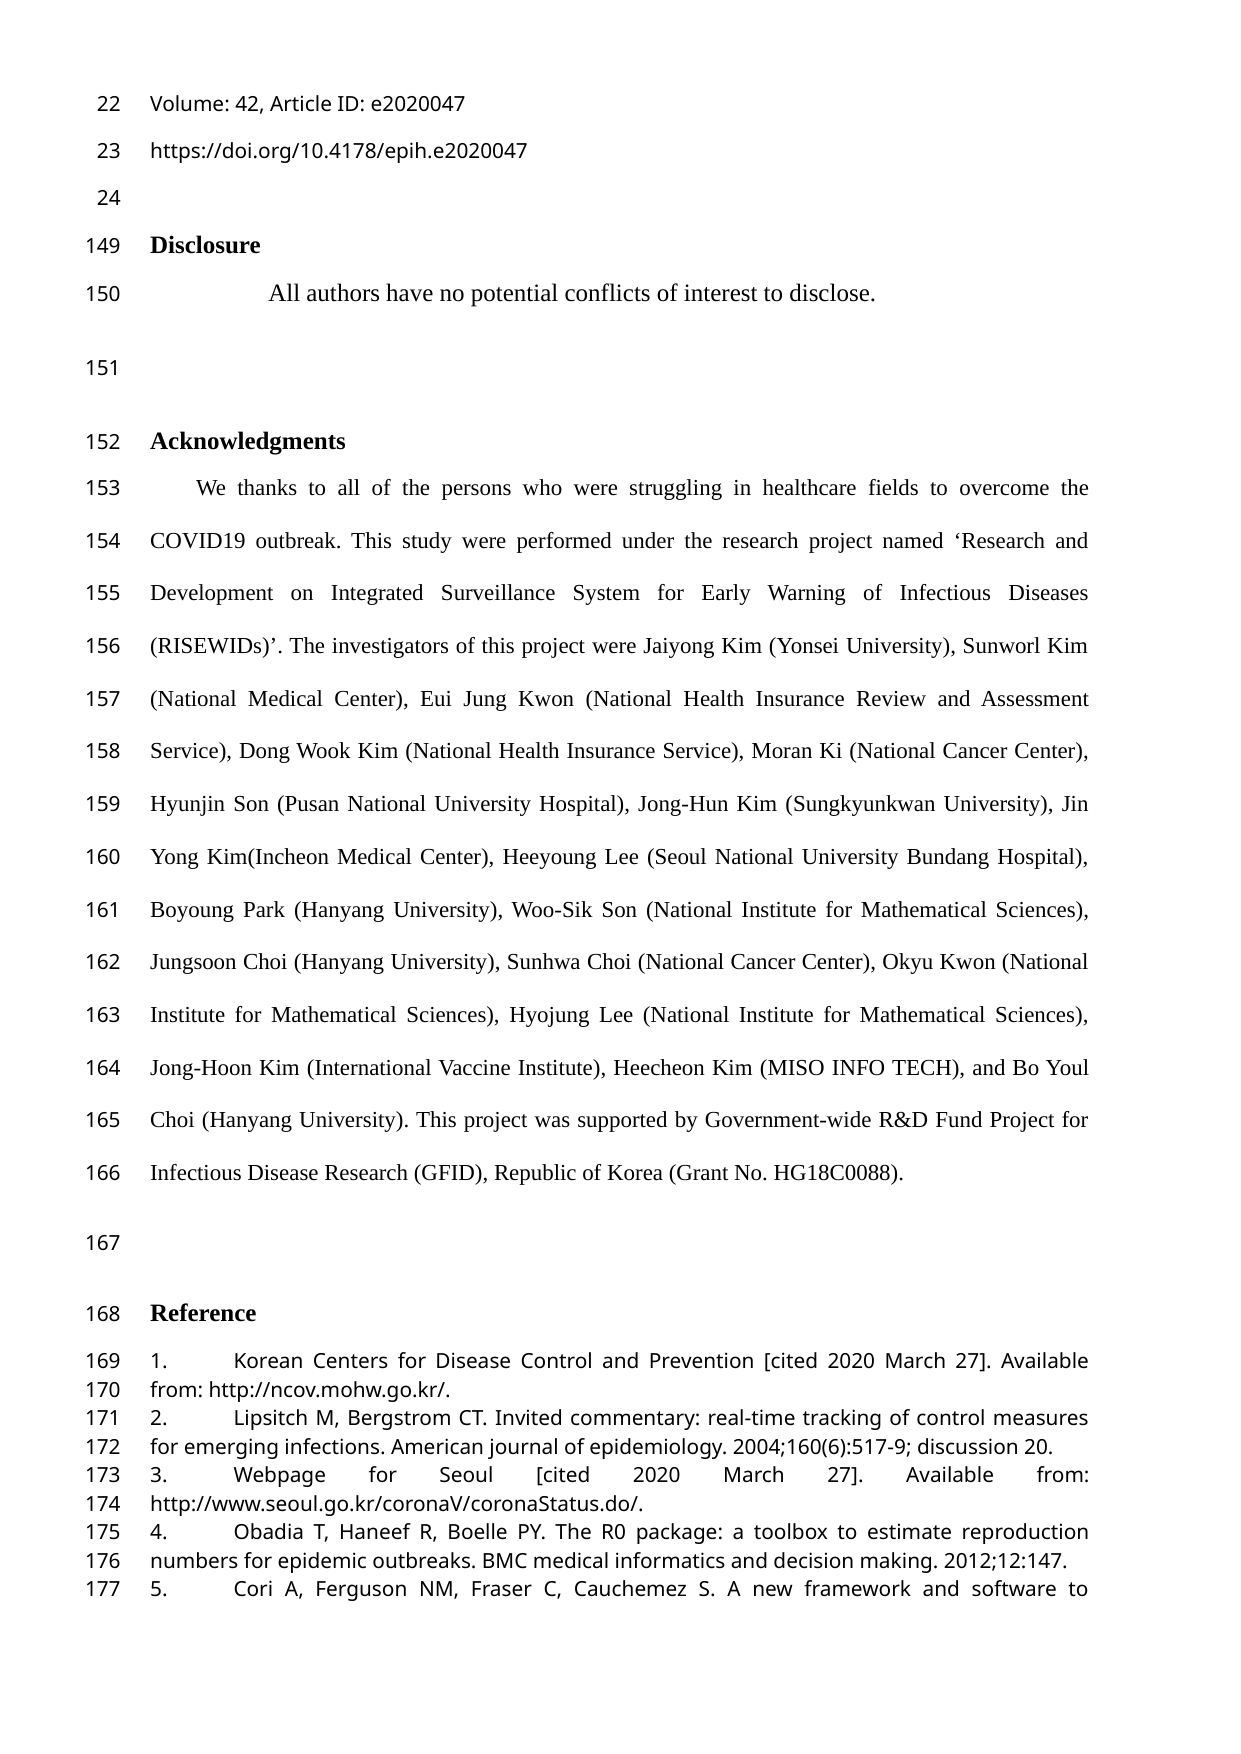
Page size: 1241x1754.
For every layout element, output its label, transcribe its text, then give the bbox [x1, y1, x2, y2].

text 4. Obadia T, Haneef R, Boelle PY. The R0 package: a toolbox to estimate reproduction numbers for epidemic outbreaks. BMC medical informatics and decision making. 2012;12:147. [150, 1517, 1090, 1574]
text 1. Korean Centers for Disease Control and Prevention [cited 2020 March 27]. Available from: http://ncov.mohw.go.kr/. [150, 1346, 1090, 1403]
subtitle Reference [150, 1298, 1090, 1327]
subtitle Acknowledgments [150, 426, 1090, 455]
text 3. Webpage for Seoul [cited 2020 March 27]. Available from: http://www.seoul.go.kr/coronaV/coronaStatus.do/. [150, 1460, 1090, 1517]
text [150, 1574, 1090, 1603]
text We thanks to all of the persons who were struggling in healthcare fields to overcome the COVID19 outbreak. This study were performed under the research project named ‘Research and Development on Integrated Surveillance System for Early Warning of Infectious Diseases (RISEWIDs)’. The investigators of this project were Jaiyong Kim (Yonsei University), Sunworl Kim (National Medical Center), Eui Jung Kwon (National Health Insurance Review and Assessment Service), Dong Wook Kim (National Health Insurance Service), Moran Ki (National Cancer Center), Hyunjin Son (Pusan National University Hospital), Jong-Hun Kim (Sungkyunkwan University), Jin Yong Kim(Incheon Medical Center), Heeyoung Lee (Seoul National University Bundang Hospital), Boyoung Park (Hanyang University), Woo-Sik Son (National Institute for Mathematical Sciences), Jungsoon Choi (Hanyang University), Sunhwa Choi (National Cancer Center), Okyu Kwon (National Institute for Mathematical Sciences), Hyojung Lee (National Institute for Mathematical Sciences), Jong-Hoon Kim (International Vaccine Institute), Heecheon Kim (MISO INFO TECH), and Bo Youl Choi (Hanyang University). This project was supported by Government-wide R&D Fund Project for Infectious Disease Research (GFID), Republic of Korea (Grant No. HG18C0088). [150, 474, 1090, 1186]
subtitle Disclosure [150, 230, 1090, 259]
text All authors have no potential conflicts of interest to disclose. [150, 278, 1090, 307]
text 2. Lipsitch M, Bergstrom CT. Invited commentary: real-time tracking of control measures for emerging infections. American journal of epidemiology. 2004;160(6):517-9; discussion 20. [150, 1403, 1090, 1460]
